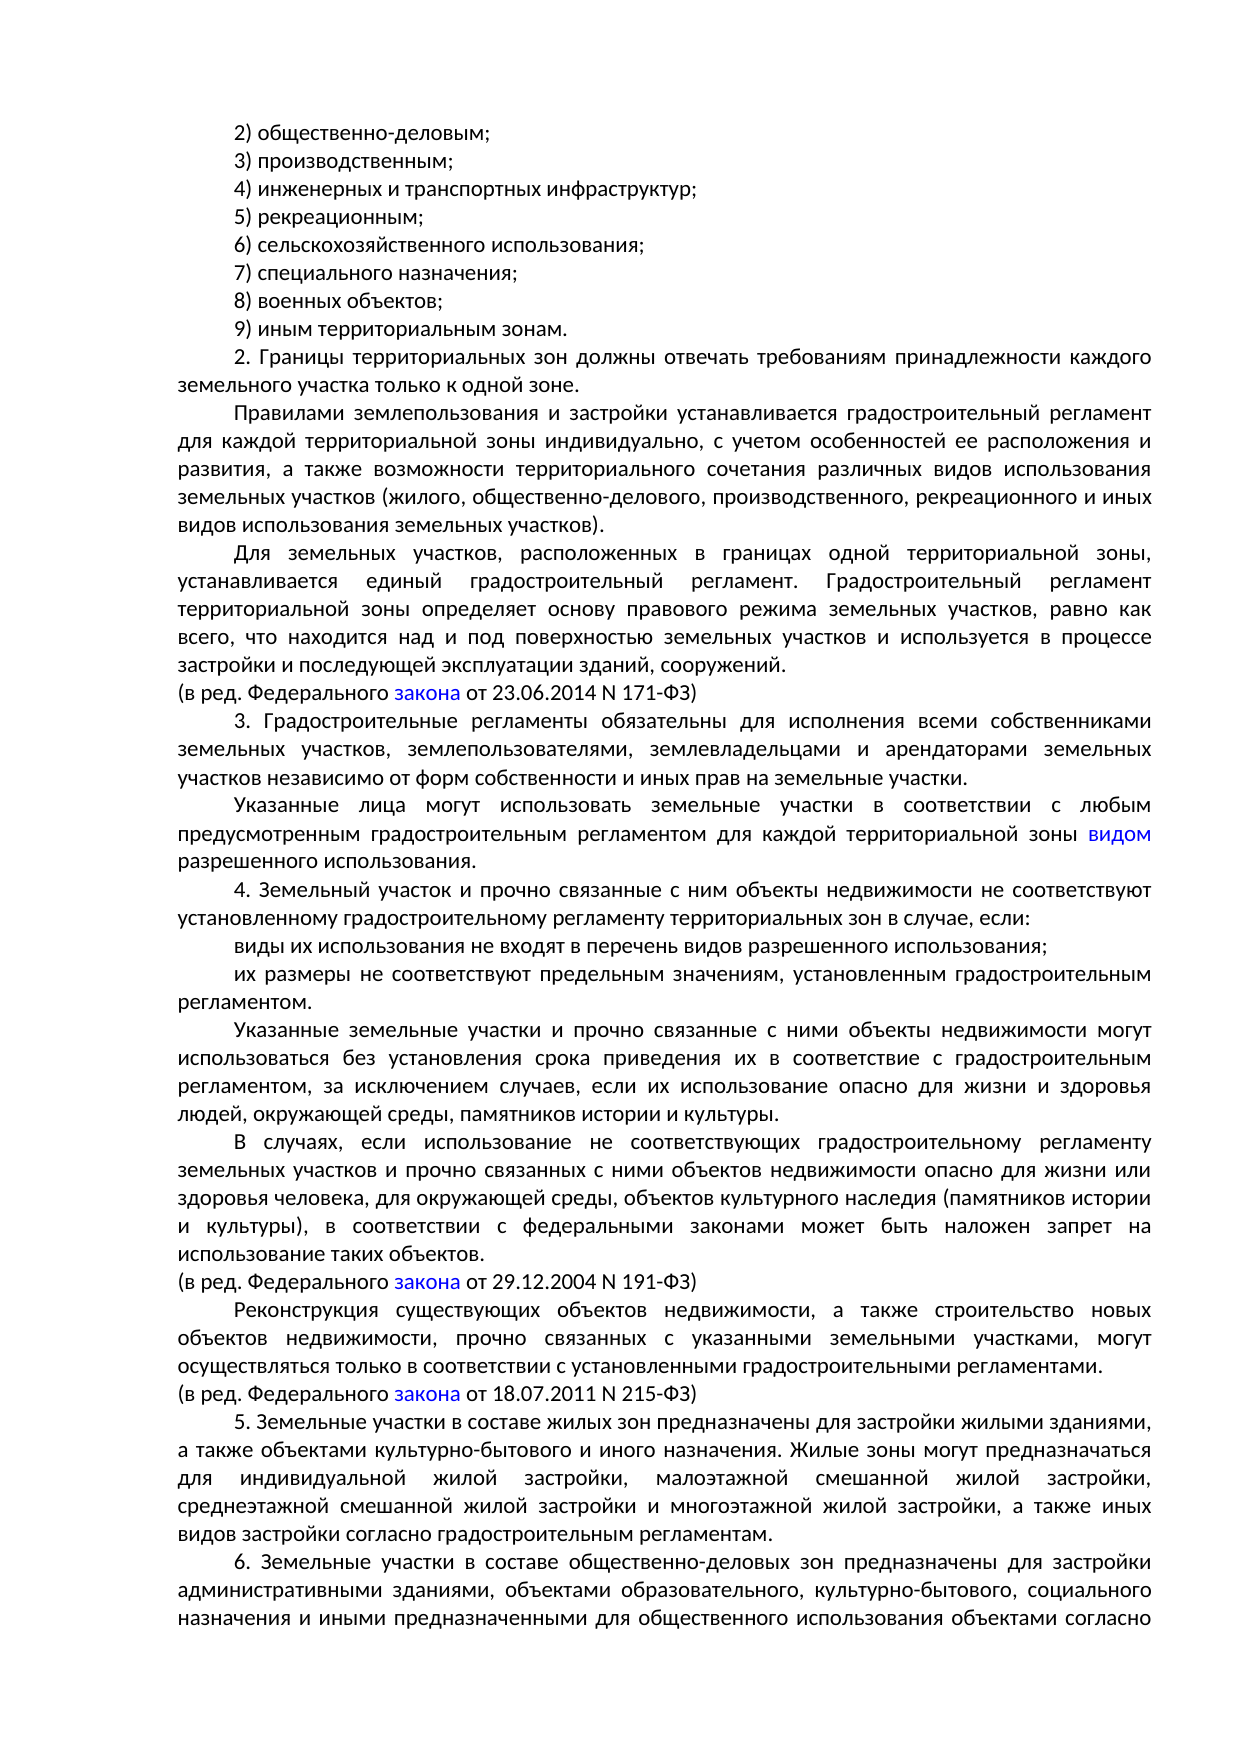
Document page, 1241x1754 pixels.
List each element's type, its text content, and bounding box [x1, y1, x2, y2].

text Для земельных участков, расположенных в границах одной территориальной зоны, устанавливается единый градостроительный регламент. Градостроительный регламент территориальной зоны определяет основу правового режима земельных участков, равно как всего, что находится над и под поверхностью земельных участков и используется в процессе застройки и последующей эксплуатации зданий, сооружений. [177, 538, 1152, 678]
text 3. Градостроительные регламенты обязательны для исполнения всеми собственниками земельных участков, землепользователями, землевладельцами и арендаторами земельных участков независимо от форм собственности и иных прав на земельные участки. [177, 707, 1152, 791]
text 6) сельскохозяйственного использования; [177, 230, 1152, 258]
text 8) военных объектов; [177, 286, 1152, 314]
text виды их использования не входят в перечень видов разрешенного использования; [177, 931, 1152, 959]
text (в ред. Федерального закона от 18.07.2011 N 215-ФЗ) [177, 1379, 1152, 1407]
text 7) специального назначения; [177, 258, 1152, 286]
text 2. Границы территориальных зон должны отвечать требованиям принадлежности каждого земельного участка только к одной зоне. [177, 342, 1152, 398]
text Указанные земельные участки и прочно связанные с ними объекты недвижимости могут использоваться без установления срока приведения их в соответствие с градостроительным регламентом, за исключением случаев, если их использование опасно для жизни и здоровья людей, окружающей среды, памятников истории и культуры. [177, 1015, 1152, 1127]
text (в ред. Федерального закона от 23.06.2014 N 171-ФЗ) [177, 678, 1152, 707]
text 4) инженерных и транспортных инфраструктур; [177, 174, 1152, 202]
text (в ред. Федерального закона от 29.12.2004 N 191-ФЗ) [177, 1267, 1152, 1295]
text 2) общественно-деловым; [177, 118, 1152, 146]
text 9) иным территориальным зонам. [177, 314, 1152, 342]
text Указанные лица могут использовать земельные участки в соответствии с любым предусмотренным градостроительным регламентом для каждой территориальной зоны видом разрешенного использования. [177, 791, 1152, 875]
text 3) производственным; [177, 146, 1152, 174]
text их размеры не соответствуют предельным значениям, установленным градостроительным регламентом. [177, 959, 1152, 1015]
text 4. Земельный участок и прочно связанные с ним объекты недвижимости не соответствуют установленному градостроительному регламенту территориальных зон в случае, если: [177, 875, 1152, 931]
text Правилами землепользования и застройки устанавливается градостроительный регламент для каждой территориальной зоны индивидуально, с учетом особенностей ее расположения и развития, а также возможности территориального сочетания различных видов использования земельных участков (жилого, общественно-делового, производственного, рекреационного и иных видов использования земельных участков). [177, 398, 1152, 538]
text 5) рекреационным; [177, 202, 1152, 230]
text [177, 1547, 1152, 1631]
text 5. Земельные участки в составе жилых зон предназначены для застройки жилыми зданиями, а также объектами культурно-бытового и иного назначения. Жилые зоны могут предназначаться для индивидуальной жилой застройки, малоэтажной смешанной жилой застройки, среднеэтажной смешанной жилой застройки и многоэтажной жилой застройки, а также иных видов застройки согласно градостроительным регламентам. [177, 1407, 1152, 1547]
text Реконструкция существующих объектов недвижимости, а также строительство новых объектов недвижимости, прочно связанных с указанными земельными участками, могут осуществляться только в соответствии с установленными градостроительными регламентами. [177, 1295, 1152, 1379]
text В случаях, если использование не соответствующих градостроительному регламенту земельных участков и прочно связанных с ними объектов недвижимости опасно для жизни или здоровья человека, для окружающей среды, объектов культурного наследия (памятников истории и культуры), в соответствии с федеральными законами может быть наложен запрет на использование таких объектов. [177, 1127, 1152, 1267]
